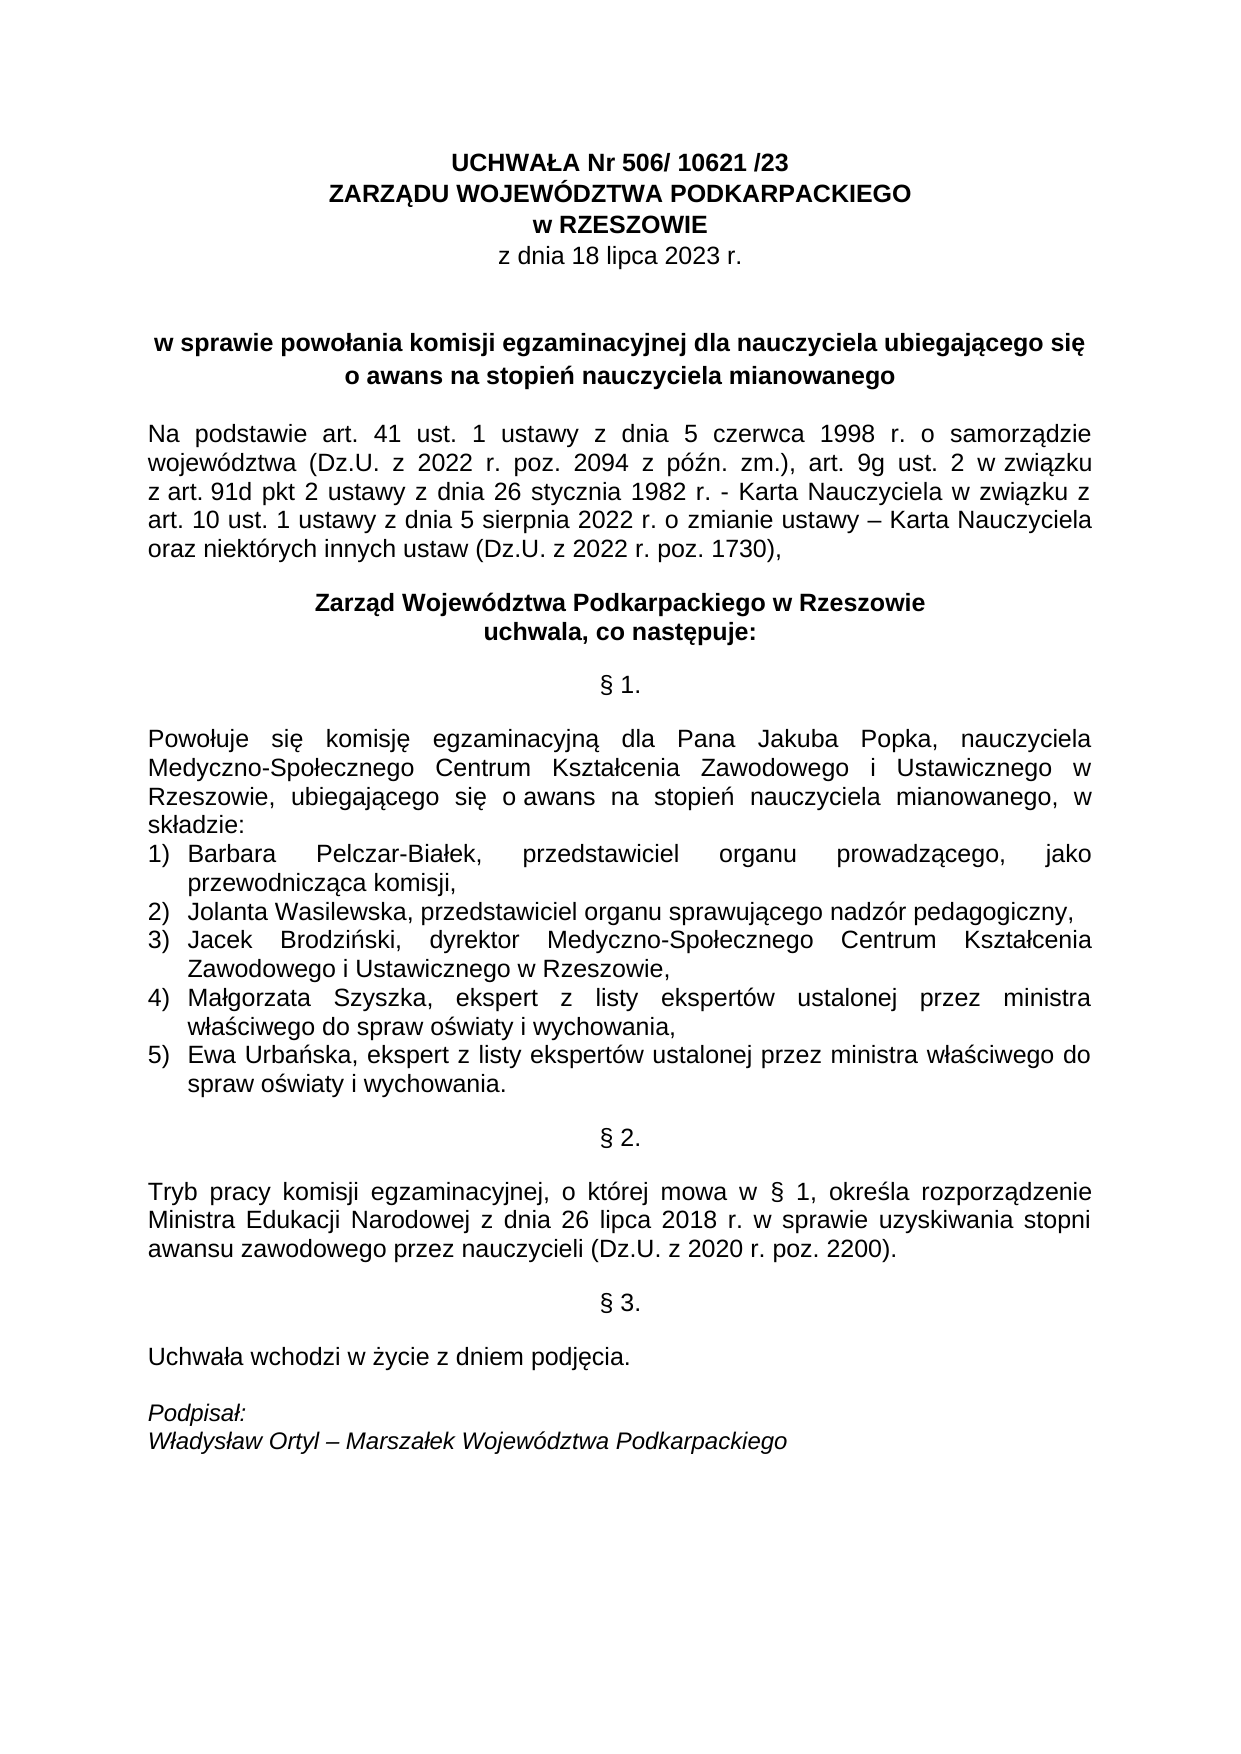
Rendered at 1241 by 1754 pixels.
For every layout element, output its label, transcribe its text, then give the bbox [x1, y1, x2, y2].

title w sprawie powołania komisji egzaminacyjnej dla nauczyciela ubiegającego się o awans na stopień nauczyciela mianowanego [148, 328, 1092, 390]
text Na podstawie art. 41 ust. 1 ustawy z dnia 5 czerwca 1998 r. o samorządzie województwa (Dz.U. z 2022 r. poz. 2094 z późn. zm.), art. 9g ust. 2 w związku z art. 91d pkt 2 ustawy z dnia 26 stycznia 1982 r. - Karta Nauczyciela w związku z art. 10 ust. 1 ustawy z dnia 5 sierpnia 2022 r. o zmianie ustawy – Karta Nauczyciela oraz niektórych innych ustaw (Dz.U. z 2022 r. poz. 1730), [148, 419, 1092, 563]
text Władysław Ortyl – Marszałek Województwa Podkarpackiego [148, 1427, 1092, 1454]
subtitle § 1. [148, 670, 1092, 699]
text Podpisał: [148, 1399, 1092, 1427]
text UCHWAŁA Nr 506/ 10621 /23 ZARZĄDU WOJEWÓDZTWA PODKARPACKIEGO w RZESZOWIE z dnia 18 lipca 2023 r. [148, 148, 1092, 301]
list Ewa Urbańska, ekspert z listy ekspertów ustalonej przez ministra właściwego do spraw oświaty i wychowania. [148, 1040, 1092, 1098]
text Uchwała wchodzi w życie z dniem podjęcia. [148, 1342, 1092, 1370]
subtitle § 3. [148, 1288, 1092, 1317]
list Jolanta Wasilewska, przedstawiciel organu sprawującego nadzór pedagogiczny, [148, 897, 1092, 925]
text Zarząd Województwa Podkarpackiego w Rzeszowie uchwala, co następuje: [148, 588, 1092, 645]
text Powołuje się komisję egzaminacyjną dla Pana Jakuba Popka, nauczyciela Medyczno-Społecznego Centrum Kształcenia Zawodowego i Ustawicznego w Rzeszowie, ubiegającego się o awans na stopień nauczyciela mianowanego, w składzie: [148, 724, 1092, 839]
list Barbara Pelczar-Białek, przedstawiciel organu prowadzącego, jako przewodnicząca komisji, [148, 839, 1092, 897]
list Jacek Brodziński, dyrektor Medyczno-Społecznego Centrum Kształcenia Zawodowego i Ustawicznego w Rzeszowie, [148, 925, 1092, 983]
subtitle § 2. [148, 1123, 1092, 1152]
list Małgorzata Szyszka, ekspert z listy ekspertów ustalonej przez ministra właściwego do spraw oświaty i wychowania, [148, 983, 1092, 1040]
text Tryb pracy komisji egzaminacyjnej, o której mowa w § 1, określa rozporządzenie Ministra Edukacji Narodowej z dnia 26 lipca 2018 r. w sprawie uzyskiwania stopni awansu zawodowego przez nauczycieli (Dz.U. z 2020 r. poz. 2200). [148, 1177, 1092, 1263]
